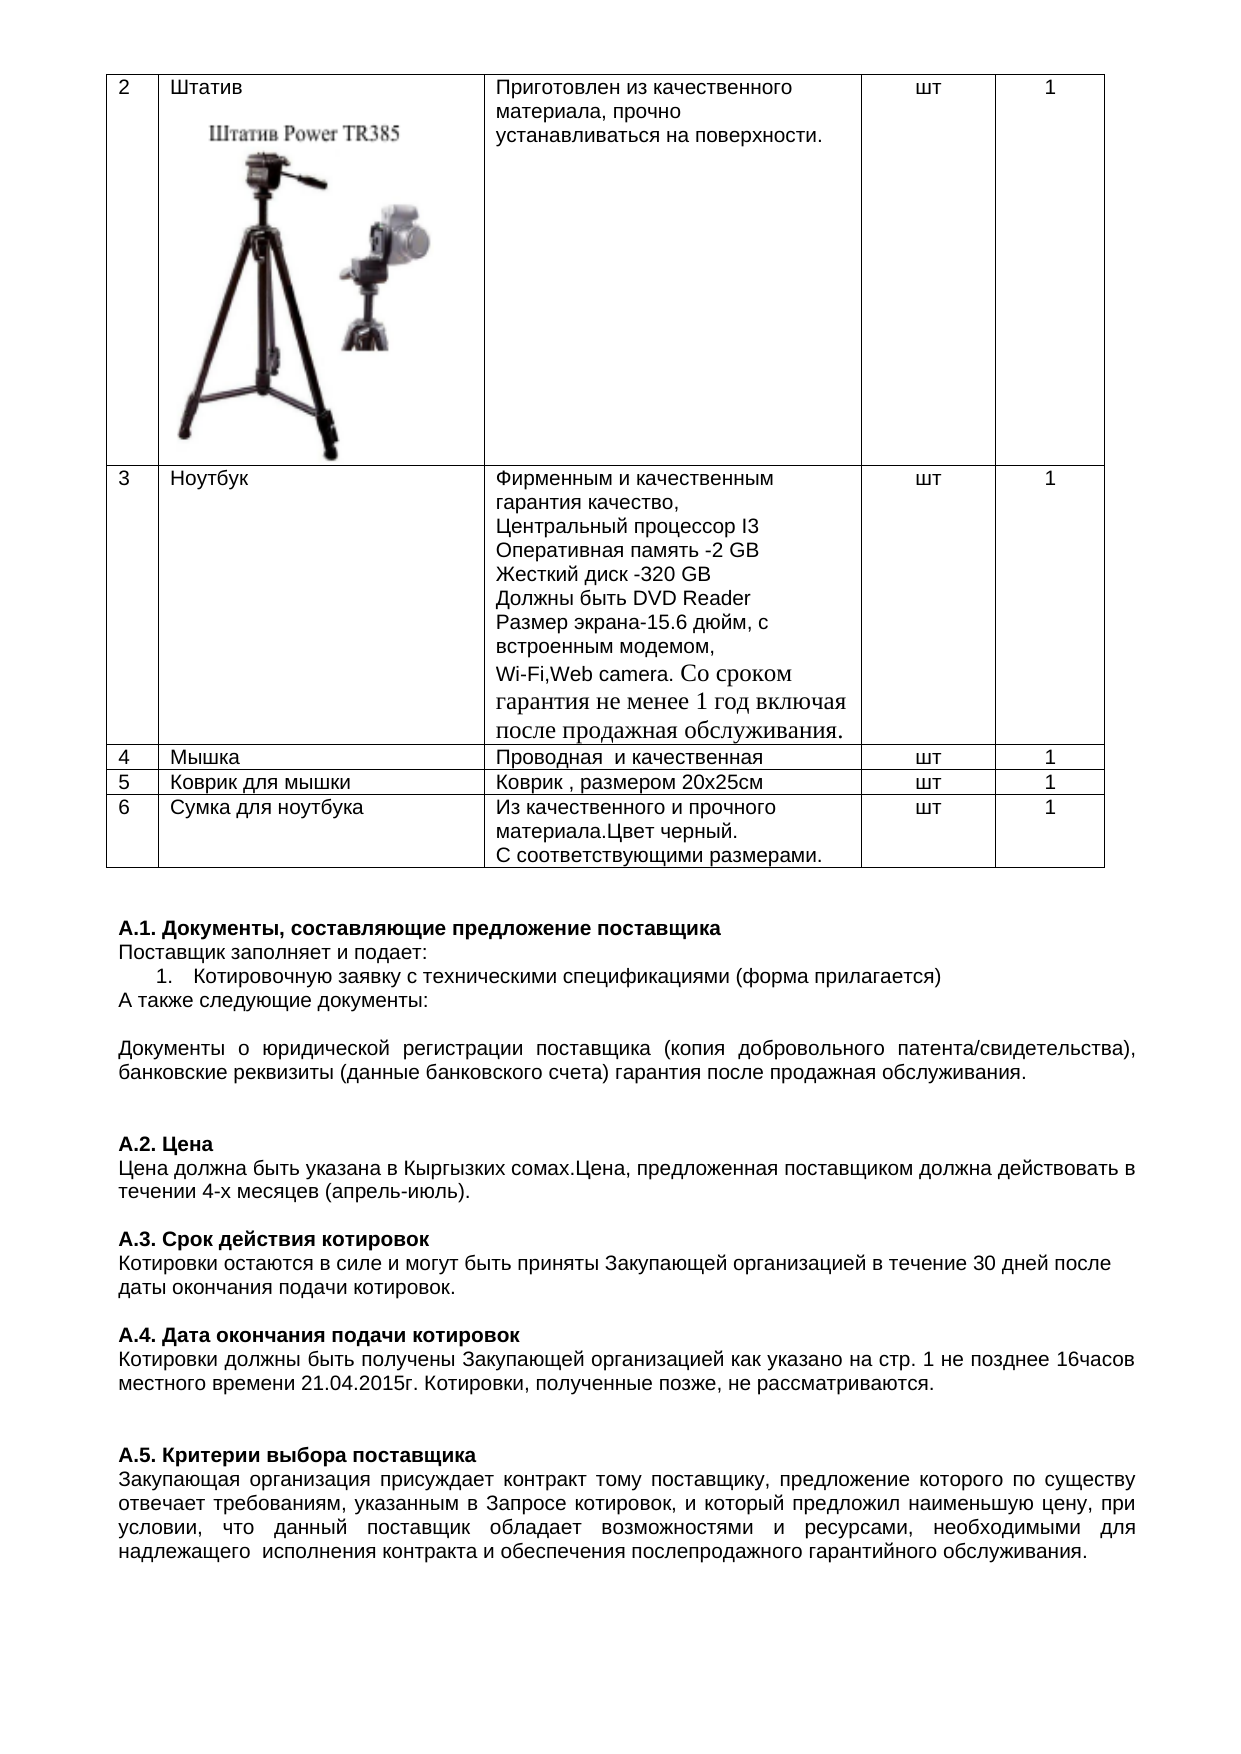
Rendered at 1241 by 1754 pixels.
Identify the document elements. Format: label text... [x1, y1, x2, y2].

text А также следующие документы: [118, 988, 1137, 1012]
table_cell Проводная и качественная [485, 745, 861, 769]
table_cell Коврик для мышки [159, 770, 484, 794]
text Котировки должны быть получены Закупающей организацией как указано на стр. 1 не позднее 16часов местного времени 21.04.2015г. Котировки, полученные позже, не рассматриваются. [118, 1347, 1137, 1395]
table_cell 1 [996, 770, 1104, 794]
table_cell 5 [107, 770, 158, 794]
table_cell Сумка для ноутбука [159, 795, 484, 867]
table_cell 6 [107, 795, 158, 867]
table_cell Приготовлен из качественного материала, прочно устанавливаться на поверхности. [485, 75, 861, 465]
text А.5. Критерии выбора поставщика [118, 1443, 1137, 1467]
table_cell шт [862, 795, 995, 867]
text Цена должна быть указана в Кыргызких сомах.Цена, предложенная поставщиком должна действовать в течении 4-х месяцев (апрель-июль). [118, 1155, 1137, 1203]
text Котировки остаются в силе и могут быть приняты Закупающей организацией в течение 30 дней после даты окончания подачи котировок. [118, 1251, 1137, 1299]
text Документы о юридической регистрации поставщика (копия добровольного патента/свидетельства), банковские реквизиты (данные банковского счета) гарантия после продажная обслуживания. [118, 1036, 1137, 1083]
table_cell 1 [996, 795, 1104, 867]
table_cell 1 [996, 75, 1104, 465]
table_cell шт [862, 745, 995, 769]
table_cell 3 [107, 466, 158, 744]
table_cell Ноутбук [159, 466, 484, 744]
table_cell Фирменным и качественным гарантия качество, Центральный процессор I3 Оперативная память -2 GB Жесткий диск -320 GB Должны быть DVD Reader Размер экрана-15.6 дюйм, с встроенным модемом, Wi-Fi,Web camera. Со сроком гарантия не менее 1 год включая после продажная обслуживания. [485, 466, 861, 744]
text Поставщик заполняет и подает: [118, 940, 1137, 964]
table_cell Коврик , размером 20х25см [485, 770, 861, 794]
table_cell 2 [107, 75, 158, 465]
table_cell шт [862, 75, 995, 465]
table_cell Штатив [159, 75, 484, 465]
text А.4. Дата окончания подачи котировок [118, 1323, 1137, 1347]
table_cell шт [862, 770, 995, 794]
picture [169, 122, 434, 465]
table_cell 1 [996, 745, 1104, 769]
text А.1. Документы, составляющие предложение поставщика [118, 916, 1137, 940]
table_cell Мышка [159, 745, 484, 769]
table_cell шт [862, 466, 995, 744]
text А.2. Цена [118, 1131, 1137, 1155]
table_cell 1 [996, 466, 1104, 744]
text А.3. Срок действия котировок [118, 1227, 1137, 1251]
list Котировочную заявку с техническими спецификациями (форма прилагается) [156, 964, 1137, 988]
table_cell Из качественного и прочного материала.Цвет черный. С соответствующими размерами. [485, 795, 861, 867]
text Закупающая организация присуждает контракт тому поставщику, предложение которого по существу отвечает требованиям, указанным в Запросе котировок, и который предложил наименьшую цену, при условии, что данный поставщик обладает возможностями и ресурсами, необходимыми для надлежащего исполнения контракта и обеспечения послепродажного гарантийного обслуживания. [118, 1467, 1137, 1563]
table_cell 4 [107, 745, 158, 769]
